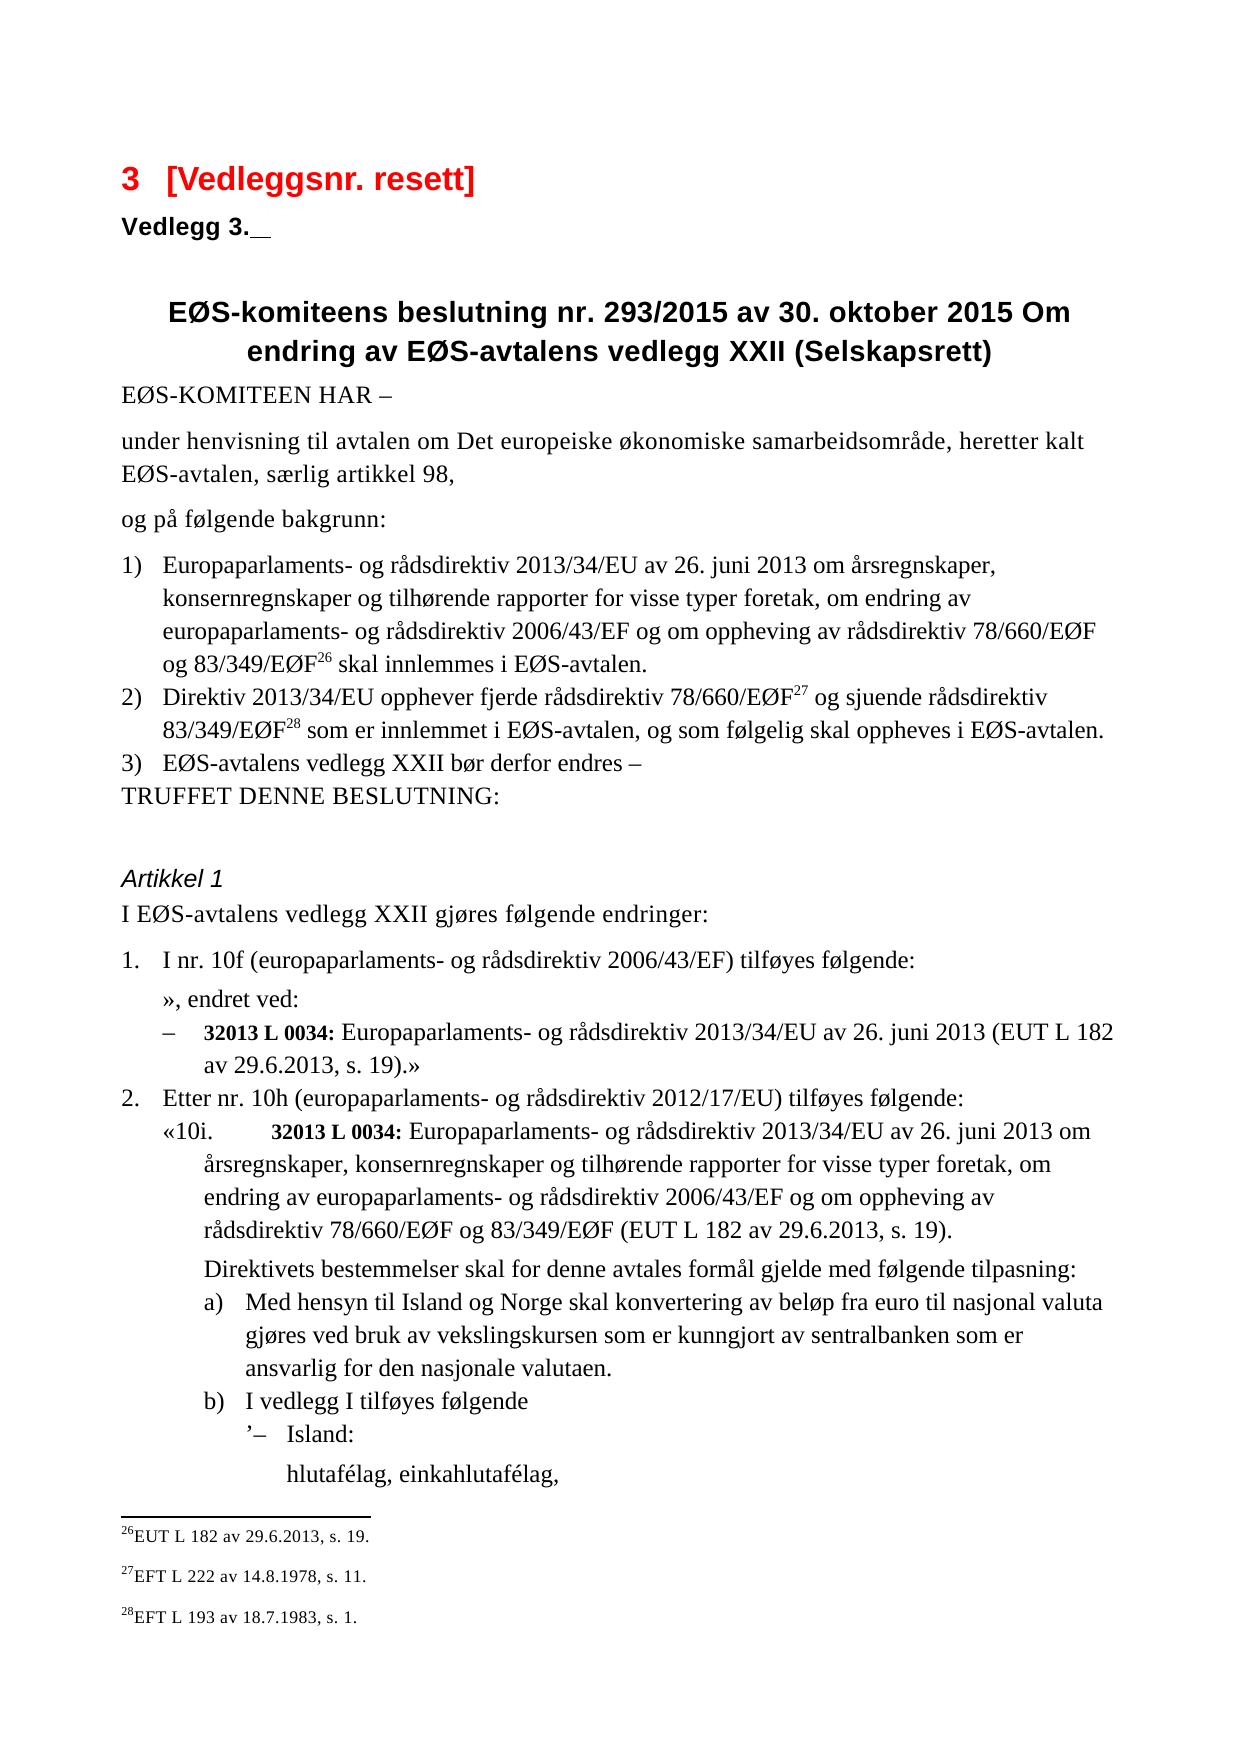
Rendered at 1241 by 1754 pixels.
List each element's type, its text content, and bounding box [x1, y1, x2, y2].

text Artikkel 1 [121, 864, 1119, 893]
subtitle [Vedleggsnr. resett] [121, 159, 1119, 198]
text TRUFFET DENNE BESLUTNING: [121, 781, 1119, 810]
list 3) EØS-avtalens vedlegg XXII bør derfor endres – [121, 748, 1119, 777]
text EØS-komiteens beslutning nr. 293/2015 av 30. oktober 2015 Om endring av EØS-avtalens vedlegg XXII (Selskapsrett) [121, 295, 1119, 367]
list 1. I nr. 10f (europaparlaments- og rådsdirektiv 2006/43/EF) tilføyes følgende: [121, 945, 1119, 973]
list Direktivets bestemmelser skal for denne avtales formål gjelde med følgende tilpasning: [204, 1254, 1119, 1283]
text EØS-KOMITEEN HAR – [121, 380, 1119, 409]
text under henvisning til avtalen om Det europeiske økonomiske samarbeidsområde, heretter kalt EØS-avtalen, særlig artikkel 98, [121, 426, 1119, 488]
text I EØS-avtalens vedlegg XXII gjøres følgende endringer: [121, 899, 1119, 928]
list 1) Europaparlaments- og rådsdirektiv 2013/34/EU av 26. juni 2013 om årsregnskaper, konsernregnskaper og tilhørende rapporter for visse typer foretak, om endring av europaparlaments- og rådsdirektiv 2006/43/EF og om oppheving av rådsdirektiv 78/660/EØF og 83/349/EØF skal innlemmes i EØS-avtalen. [121, 550, 1119, 678]
list hlutafélag, einkahlutafélag, [286, 1459, 1119, 1487]
list 2) Direktiv 2013/34/EU opphever fjerde rådsdirektiv 78/660/EØF og sjuende rådsdirektiv 83/349/EØF som er innlemmet i EØS-avtalen, og som følgelig skal oppheves i EØS-avtalen. [121, 682, 1119, 744]
list ’– Island: [245, 1419, 1119, 1448]
list b) I vedlegg I tilføyes følgende [204, 1386, 1119, 1415]
text og på følgende bakgrunn: [121, 504, 1119, 533]
list 2. Etter nr. 10h (europaparlaments- og rådsdirektiv 2012/17/EU) tilføyes følgende: [121, 1083, 1119, 1112]
list – 32013 L 0034: Europaparlaments- og rådsdirektiv 2013/34/EU av 26. juni 2013 (EUT L 182 av 29.6.2013, s. 19).» [162, 1017, 1119, 1079]
list «10i. 32013 L 0034: Europaparlaments- og rådsdirektiv 2013/34/EU av 26. juni 2013 om årsregnskaper, konsernregnskaper og tilhørende rapporter for visse typer foretak, om endring av europaparlaments- og rådsdirektiv 2006/43/EF og om oppheving av rådsdirektiv 78/660/EØF og 83/349/EØF (EUT L 182 av 29.6.2013, s. 19). [162, 1116, 1119, 1244]
list a) Med hensyn til Island og Norge skal konvertering av beløp fra euro til nasjonal valuta gjøres ved bruk av vekslingskursen som er kunngjort av sentralbanken som er ansvarlig for den nasjonale valutaen. [204, 1287, 1119, 1382]
list », endret ved: [162, 984, 1119, 1013]
